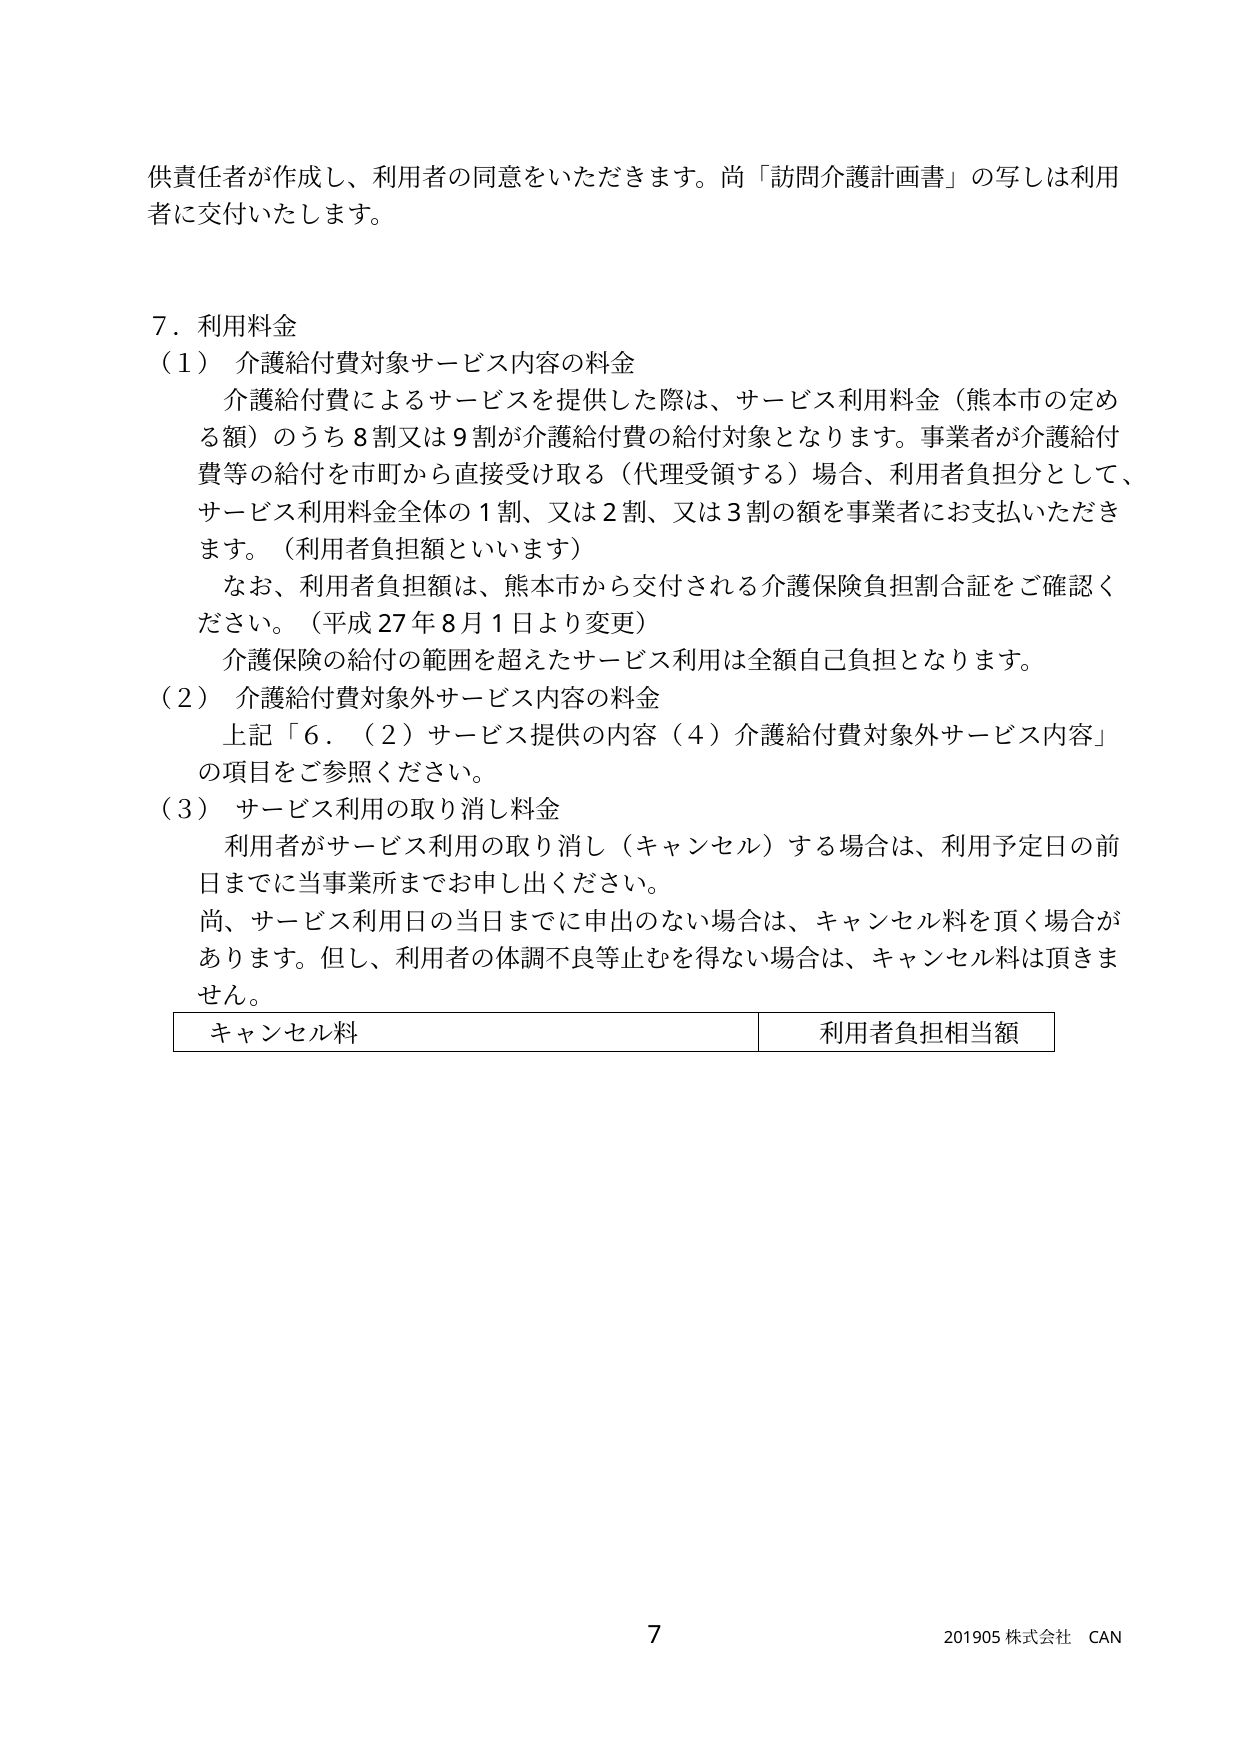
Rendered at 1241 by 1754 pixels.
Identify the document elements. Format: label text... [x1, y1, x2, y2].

text 介護給付費によるサービスを提供した際は、サービス利用料金（熊本市の定める額）のうち8割又は9割が介護給付費の給付対象となります。事業者が介護給付費等の給付を市町から直接受け取る（代理受領する）場合、利用者負担分として、サービス利用料金全体の1割、又は2割、又は3割の額を事業者にお支払いただきます。（利用者負担額といいます） [198, 380, 1122, 566]
list サービス利用の取り消し料金 [148, 789, 1122, 826]
table_header 利用者負担相当額 [759, 1013, 1054, 1051]
text 尚、サービス利用日の当日までに申出のない場合は、キャンセル料を頂く場合があります。但し、利用者の体調不良等止むを得ない場合は、キャンセル料は頂きません。 [148, 901, 1122, 1012]
text なお、利用者負担額は、熊本市から交付される介護保険負担割合証をご確認ください。（平成27年8月1日より変更） [198, 566, 1122, 640]
table_header キャンセル料 [174, 1013, 758, 1051]
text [148, 157, 1122, 231]
text ７．利用料金 [148, 306, 1122, 343]
text 上記「６．（２）サービス提供の内容（４）介護給付費対象外サービス内容」の項目をご参照ください。 [198, 715, 1122, 789]
text 利用者がサービス利用の取り消し（キャンセル）する場合は、利用予定日の前日までに当事業所までお申し出ください。 [173, 826, 1122, 901]
text 介護保険の給付の範囲を超えたサービス利用は全額自己負担となります。 [198, 640, 1122, 678]
list 介護給付費対象外サービス内容の料金 [148, 678, 1122, 715]
list 介護給付費対象サービス内容の料金 [148, 343, 1122, 380]
